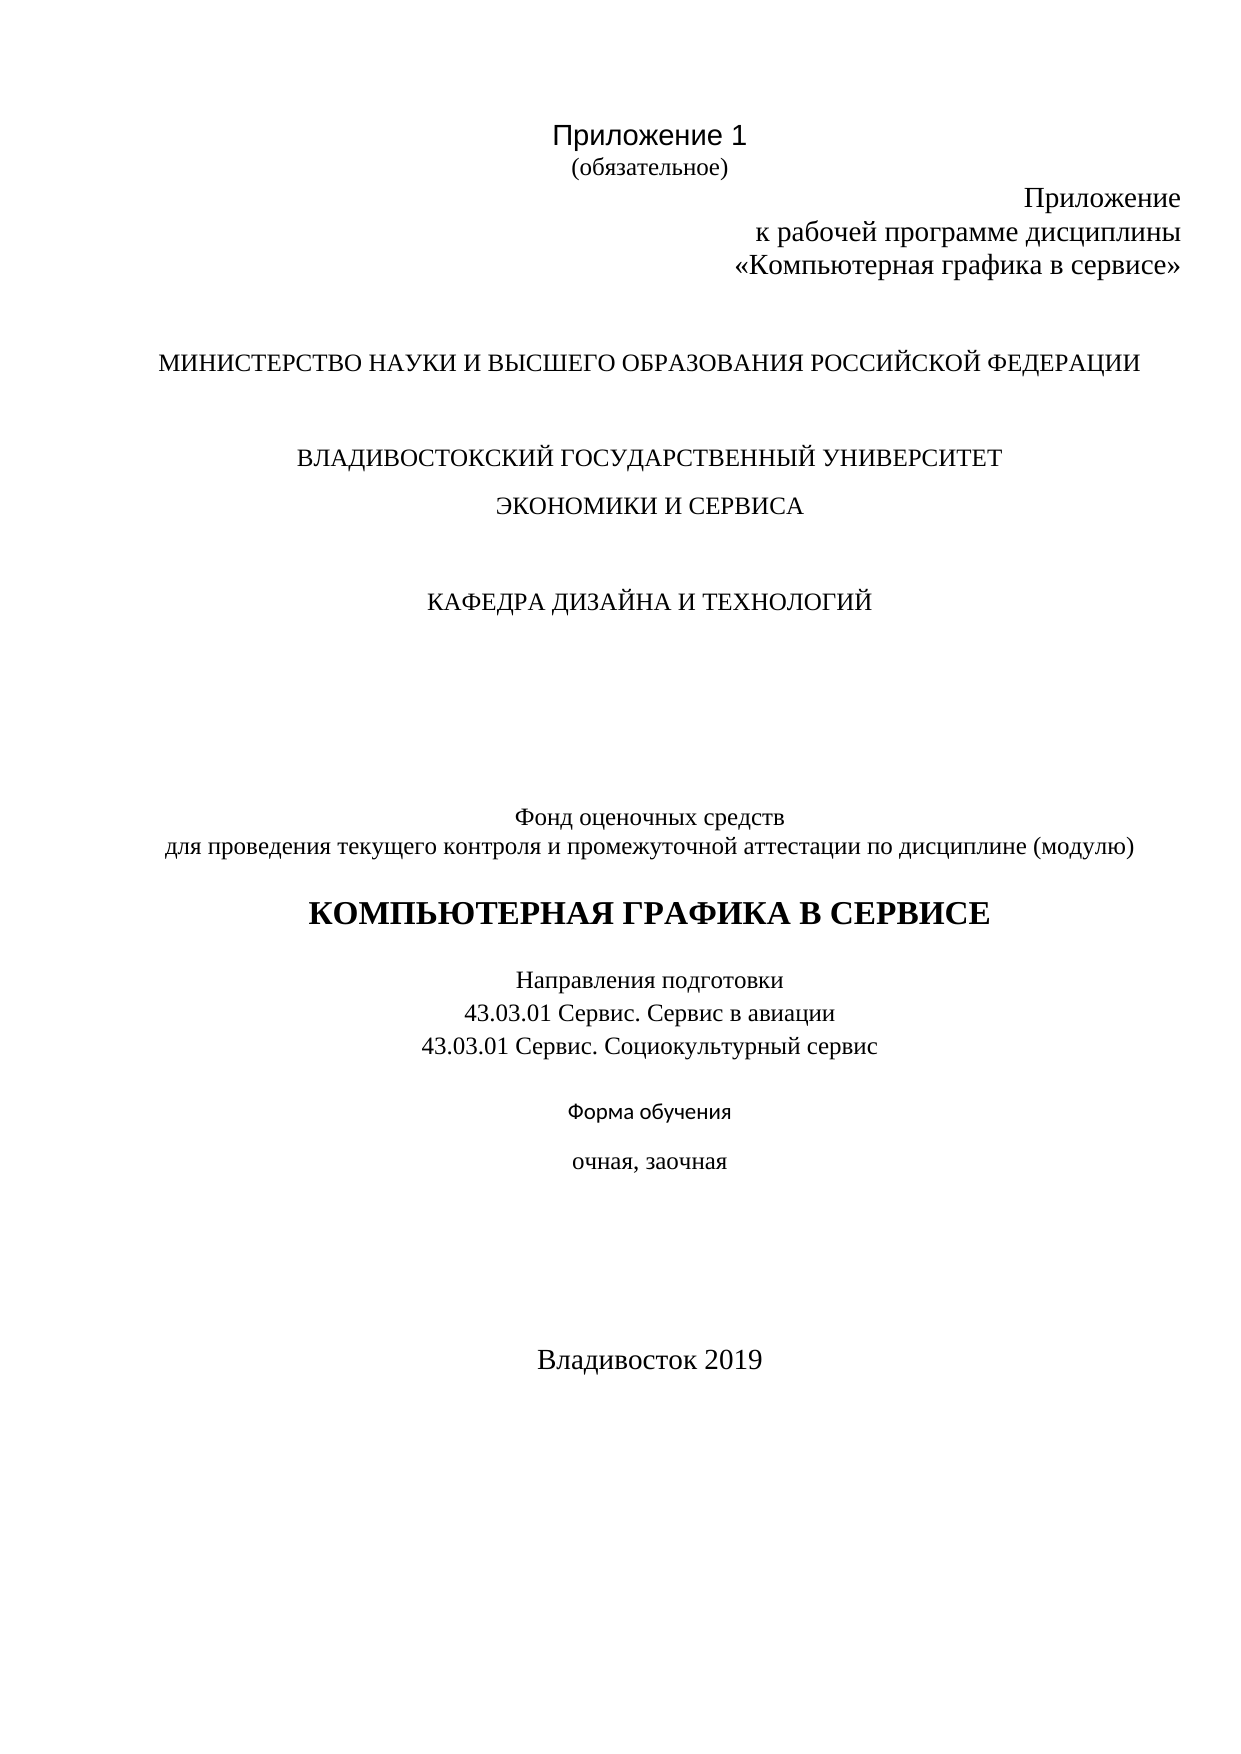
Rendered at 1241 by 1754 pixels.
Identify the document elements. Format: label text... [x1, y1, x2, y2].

text 43.03.01 Сервис. Сервис в авиации [118, 998, 1181, 1027]
text к рабочей программе дисциплины [118, 214, 1181, 247]
text Приложение [118, 180, 1181, 214]
text КАФЕДРА ДИЗАЙНА И ТЕХНОЛОГИЙ [118, 587, 1181, 615]
text МИНИСТЕРСТВО НАУКИ И ВЫСШЕГО ОБРАЗОВАНИЯ РОССИЙСКОЙ ФЕДЕРАЦИИ [118, 348, 1181, 377]
text 43.03.01 Сервис. Социокультурный сервис [118, 1031, 1181, 1060]
text КОМПЬЮТЕРНАЯ ГРАФИКА В СЕРВИСЕ [118, 893, 1181, 931]
text ВЛАДИВОСТОКСКИЙ ГОСУДАРСТВЕННЫЙ УНИВЕРСИТЕТ [118, 443, 1181, 472]
text (обязательное) [118, 152, 1181, 180]
text очная, заочная [118, 1146, 1181, 1175]
text Фонд оценочных средств [118, 802, 1181, 831]
text ЭКОНОМИКИ И СЕРВИСА [118, 491, 1181, 520]
text Приложение 1 [118, 118, 1181, 152]
text Форма обучения [118, 1097, 1181, 1125]
text «Компьютерная графика в сервисе» [118, 247, 1181, 281]
text для проведения текущего контроля и промежуточной аттестации по дисциплине (модулю) [118, 831, 1181, 859]
text Направления подготовки [118, 965, 1181, 994]
text Владивосток 2019 [118, 1342, 1181, 1375]
